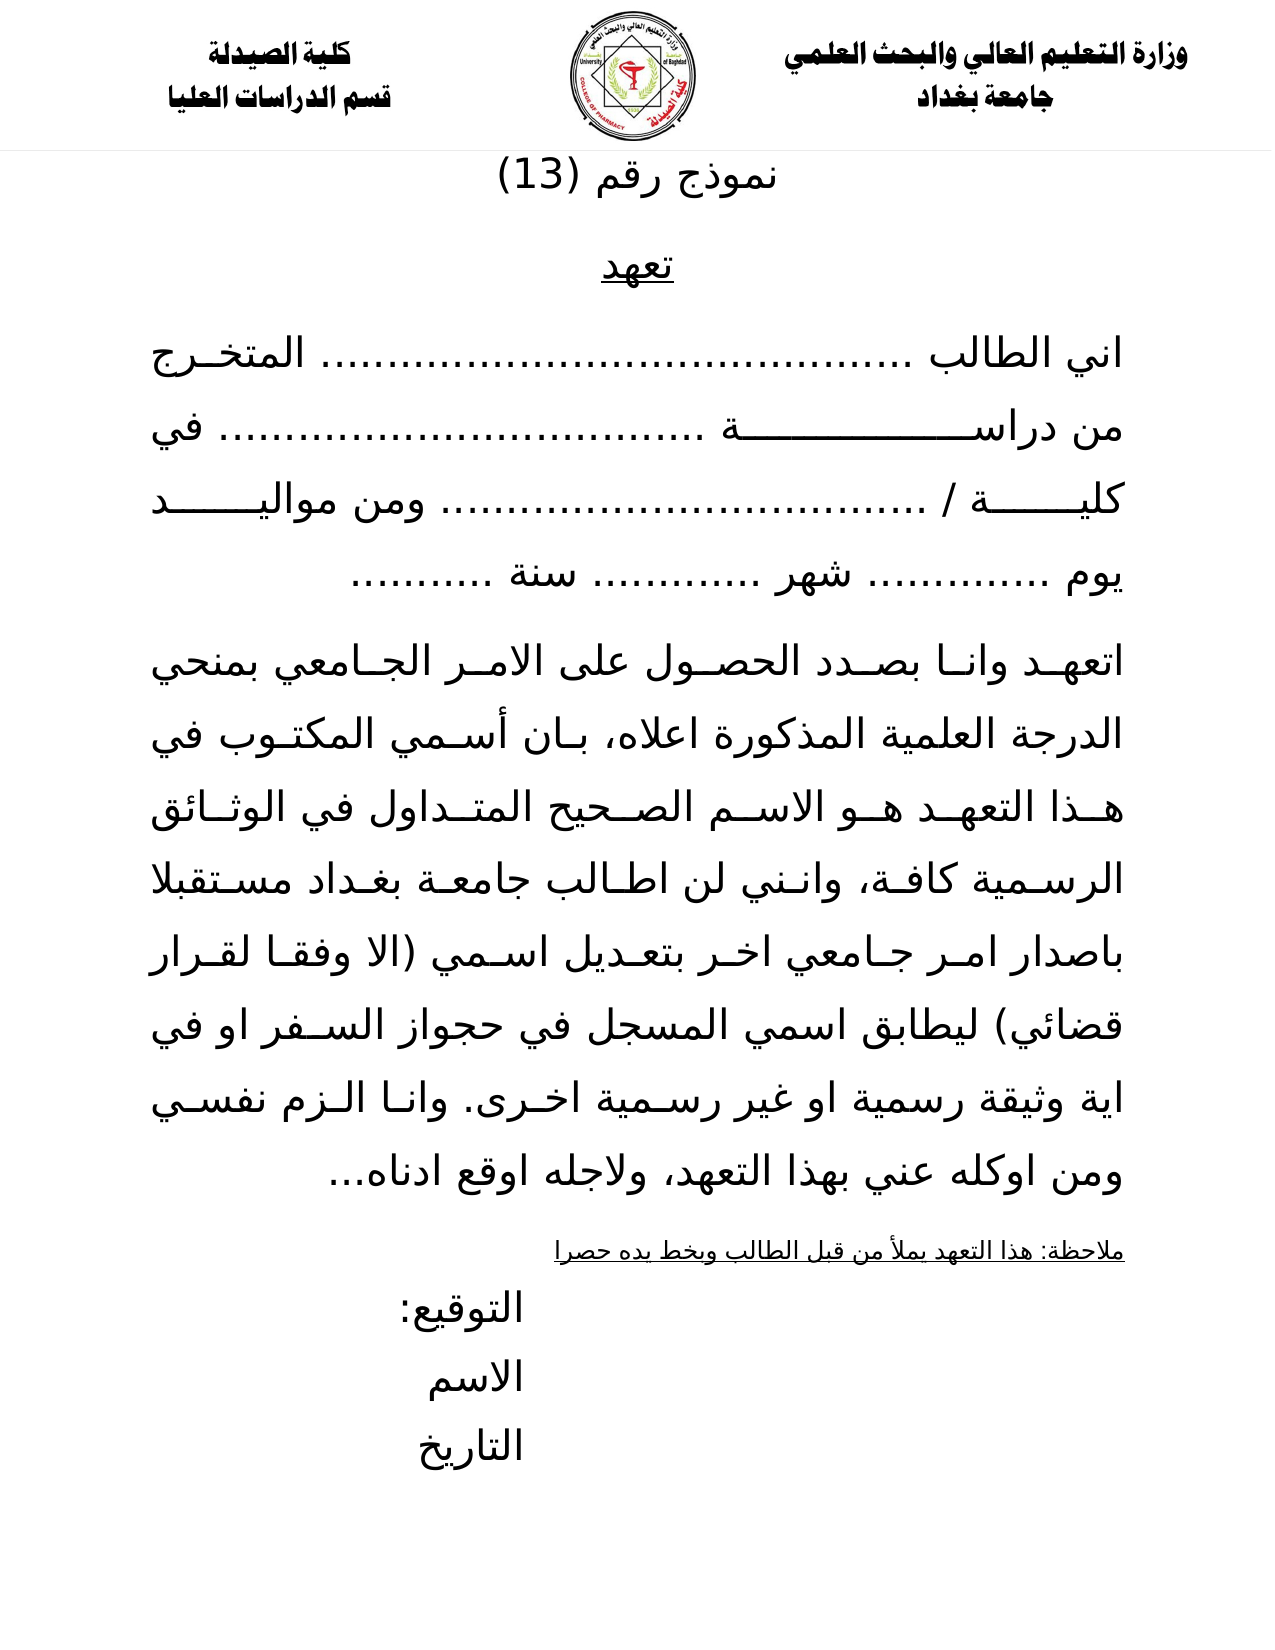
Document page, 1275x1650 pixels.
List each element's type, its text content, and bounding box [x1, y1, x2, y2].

text ملاحظة: هذا التعهد يملأ من قبل الطالب وبخط يده حصرا [150, 1236, 1125, 1265]
picture [0, 0, 1271, 151]
text تعهد [150, 239, 1125, 288]
text نموذج رقم (13) [150, 151, 1125, 198]
text التاريخ [150, 1422, 1125, 1470]
text التوقيع: [150, 1284, 1125, 1332]
text اتعهد وانا بصدد الحصول على الامر الجامعي بمنحي الدرجة العلمية المذكورة اعلاه، بان أسمي المكتوب في هذا التعهد هو الاسم الصحيح المتداول في الوثائق الرسمية كافة، وانني لن اطالب جامعة بغداد مستقبلا باصدار امر جامعي اخر بتعديل اسمي (الا وفقا لقرار قضائي) ليطابق اسمي المسجل في حجواز السفر او في اية وثيقة رسمية او غير رسمية اخرى. وانا الزم نفسي ومن اوكله عني بهذا التعهد، ولاجله اوقع ادناه... [150, 637, 1125, 1195]
text الاسم [150, 1353, 1125, 1401]
text اني الطالب ............................................. المتخرج من دراسة ..................................... في كلية / ..................................... ومن مواليد يوم .............. شهر ............. سنة ........... [150, 329, 1125, 596]
